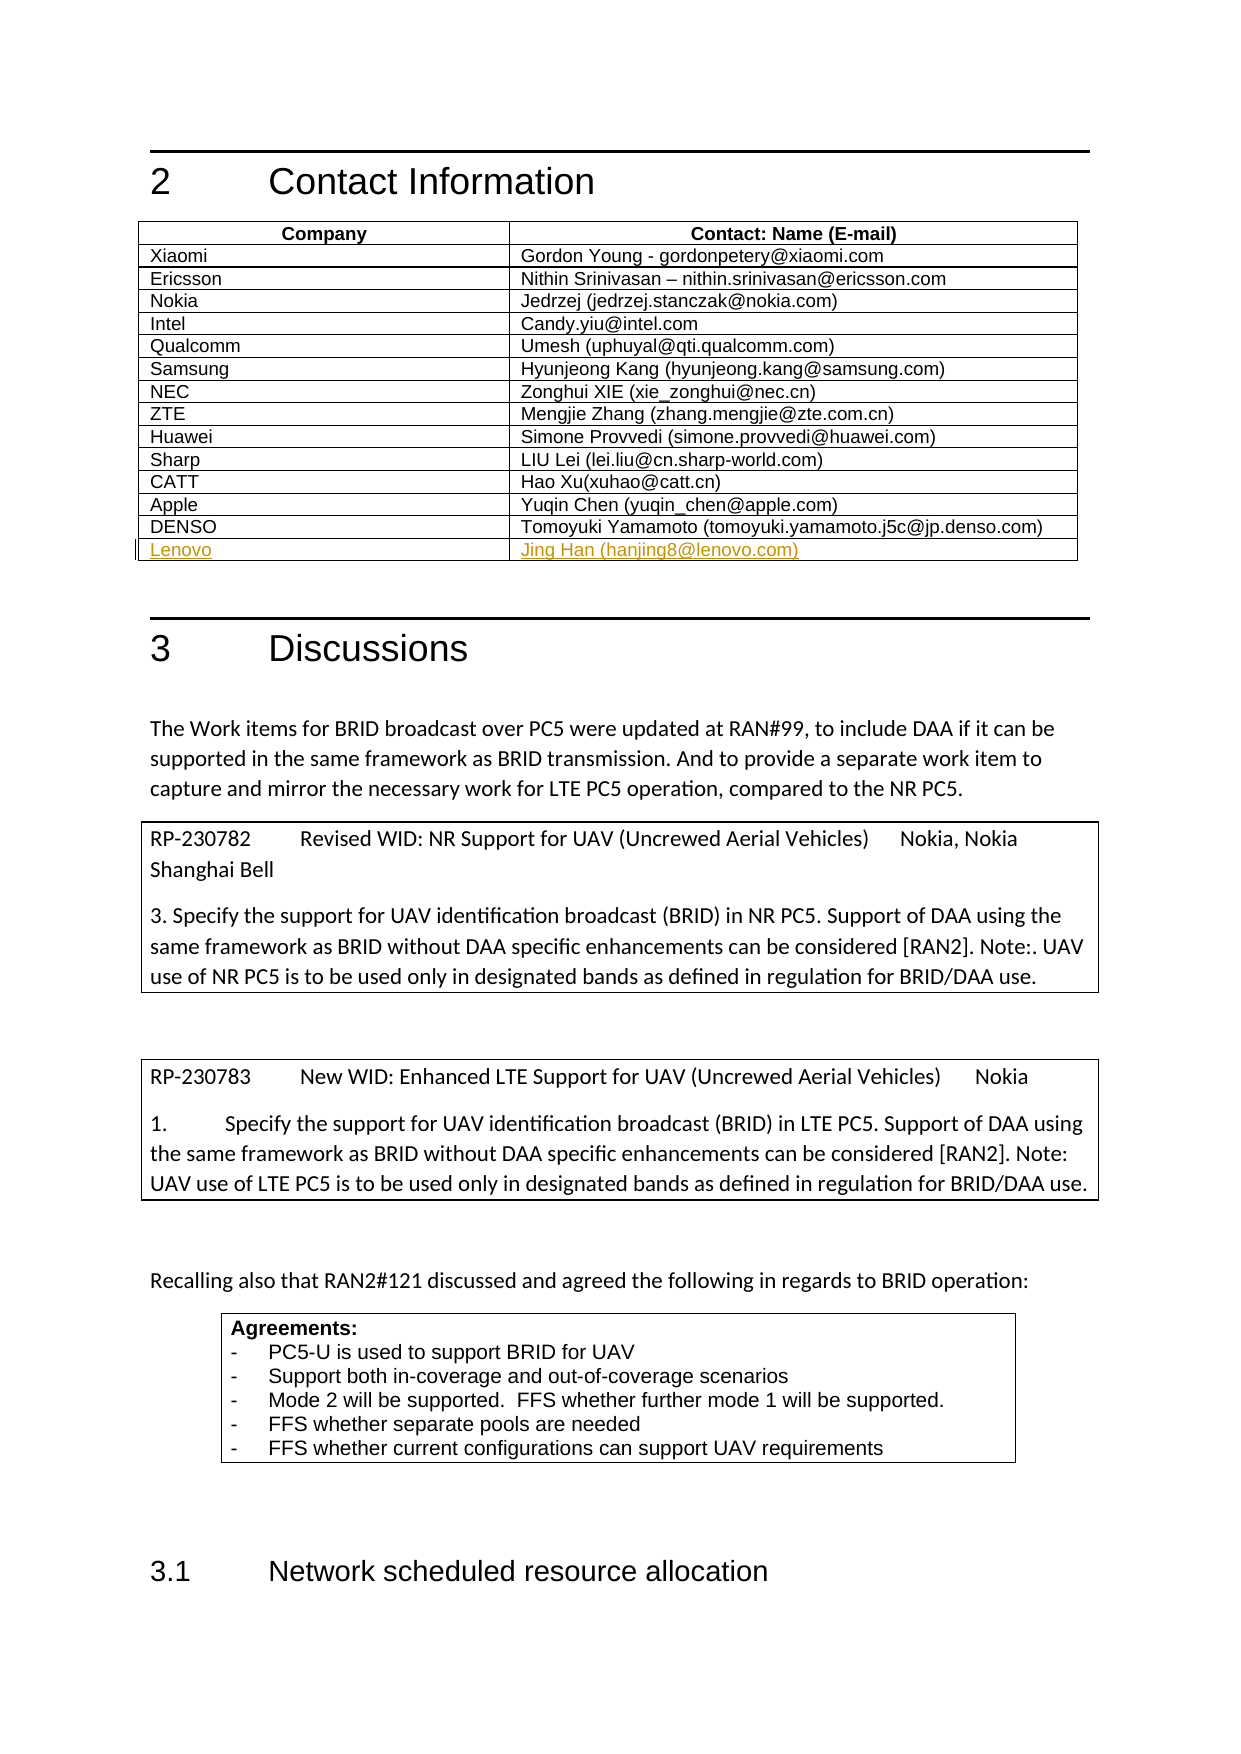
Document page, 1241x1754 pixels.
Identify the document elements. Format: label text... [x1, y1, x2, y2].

table_cell [510, 539, 1077, 560]
table_cell Mengjie Zhang (zhang.mengjie@zte.com.cn) [510, 403, 1077, 425]
table_cell Yuqin Chen (yuqin_chen@apple.com) [510, 494, 1077, 515]
table_cell Nokia [139, 290, 509, 312]
table_cell Sharp [139, 448, 509, 470]
table_cell Ericsson [139, 268, 509, 289]
table_cell NEC [139, 381, 509, 402]
table_cell DENSO [139, 516, 509, 538]
subtitle 2 Contact Information [150, 153, 1090, 202]
table_cell Zonghui XIE (xie_zonghui@nec.cn) [510, 381, 1077, 402]
table_cell Gordon Young - gordonpetery@xiaomi.com [510, 245, 1077, 266]
table_cell Candy.yiu@intel.com [510, 313, 1077, 334]
table_cell CATT [139, 471, 509, 492]
table_cell Simone Provvedi (simone.provvedi@huawei.com) [510, 426, 1077, 447]
text - Support both in-coverage and out-of-coverage scenarios [222, 1361, 1015, 1385]
text 3. Specify the support for UAV identification broadcast (BRID) in NR PC5. Support of DAA using the same framework as BRID without DAA specific enhancements can be considered [RAN2]. Note:. UAV use of NR PC5 is to be used only in designated bands as defined in regulation for BRID/DAA use. [142, 898, 1098, 992]
table_cell Tomoyuki Yamamoto (tomoyuki.yamamoto.j5c@jp.denso.com) [510, 516, 1077, 538]
text The Work items for BRID broadcast over PC5 were updated at RAN#99, to include DAA if it can be supported in the same framework as BRID transmission. And to provide a separate work item to capture and mirror the necessary work for LTE PC5 operation, compared to the NR PC5. [150, 714, 1090, 803]
table_cell Intel [139, 313, 509, 334]
text - FFS whether separate pools are needed [222, 1409, 1015, 1433]
subtitle 3 Discussions [150, 620, 1090, 669]
table_cell Samsung [139, 358, 509, 379]
table_cell Apple [139, 494, 509, 515]
table_header Company [139, 222, 509, 244]
table_cell Umesh (uphuyal@qti.qualcomm.com) [510, 335, 1077, 357]
text RP-230782 Revised WID: NR Support for UAV (Uncrewed Aerial Vehicles) Nokia, Nokia Shanghai Bell [142, 823, 1098, 883]
table_cell LIU Lei (lei.liu@cn.sharp-world.com) [510, 448, 1077, 470]
table_cell Hyunjeong Kang (hyunjeong.kang@samsung.com) [510, 358, 1077, 379]
text Agreements: [222, 1314, 1015, 1337]
table_header Contact: Name (E-mail) [510, 222, 1077, 244]
table_cell Huawei [139, 426, 509, 447]
table_cell Hao Xu(xuhao@catt.cn) [510, 471, 1077, 492]
table_cell Qualcomm [139, 335, 509, 357]
table_cell [139, 539, 509, 560]
table_cell ZTE [139, 403, 509, 425]
text 3.1 Network scheduled resource allocation [150, 1554, 1090, 1588]
table_cell Jedrzej (jedrzej.stanczak@nokia.com) [510, 290, 1077, 312]
text - Mode 2 will be supported. FFS whether further mode 1 will be supported. [222, 1385, 1015, 1409]
text - PC5-U is used to support BRID for UAV [222, 1337, 1015, 1361]
text Recalling also that RAN2#121 discussed and agreed the following in regards to BRID operation: [150, 1266, 1090, 1294]
text - FFS whether current configurations can support UAV requirements [222, 1433, 1015, 1462]
text 1. Specify the support for UAV identification broadcast (BRID) in LTE PC5. Support of DAA using the same framework as BRID without DAA specific enhancements can be considered [RAN2]. Note: UAV use of LTE PC5 is to be used only in designated bands as defined in regulation for BRID/DAA use. [142, 1106, 1098, 1199]
table_cell Nithin Srinivasan – nithin.srinivasan@ericsson.com [510, 268, 1077, 289]
table_cell Xiaomi [139, 245, 509, 266]
text RP-230783 New WID: Enhanced LTE Support for UAV (Uncrewed Aerial Vehicles) Nokia [142, 1060, 1098, 1090]
